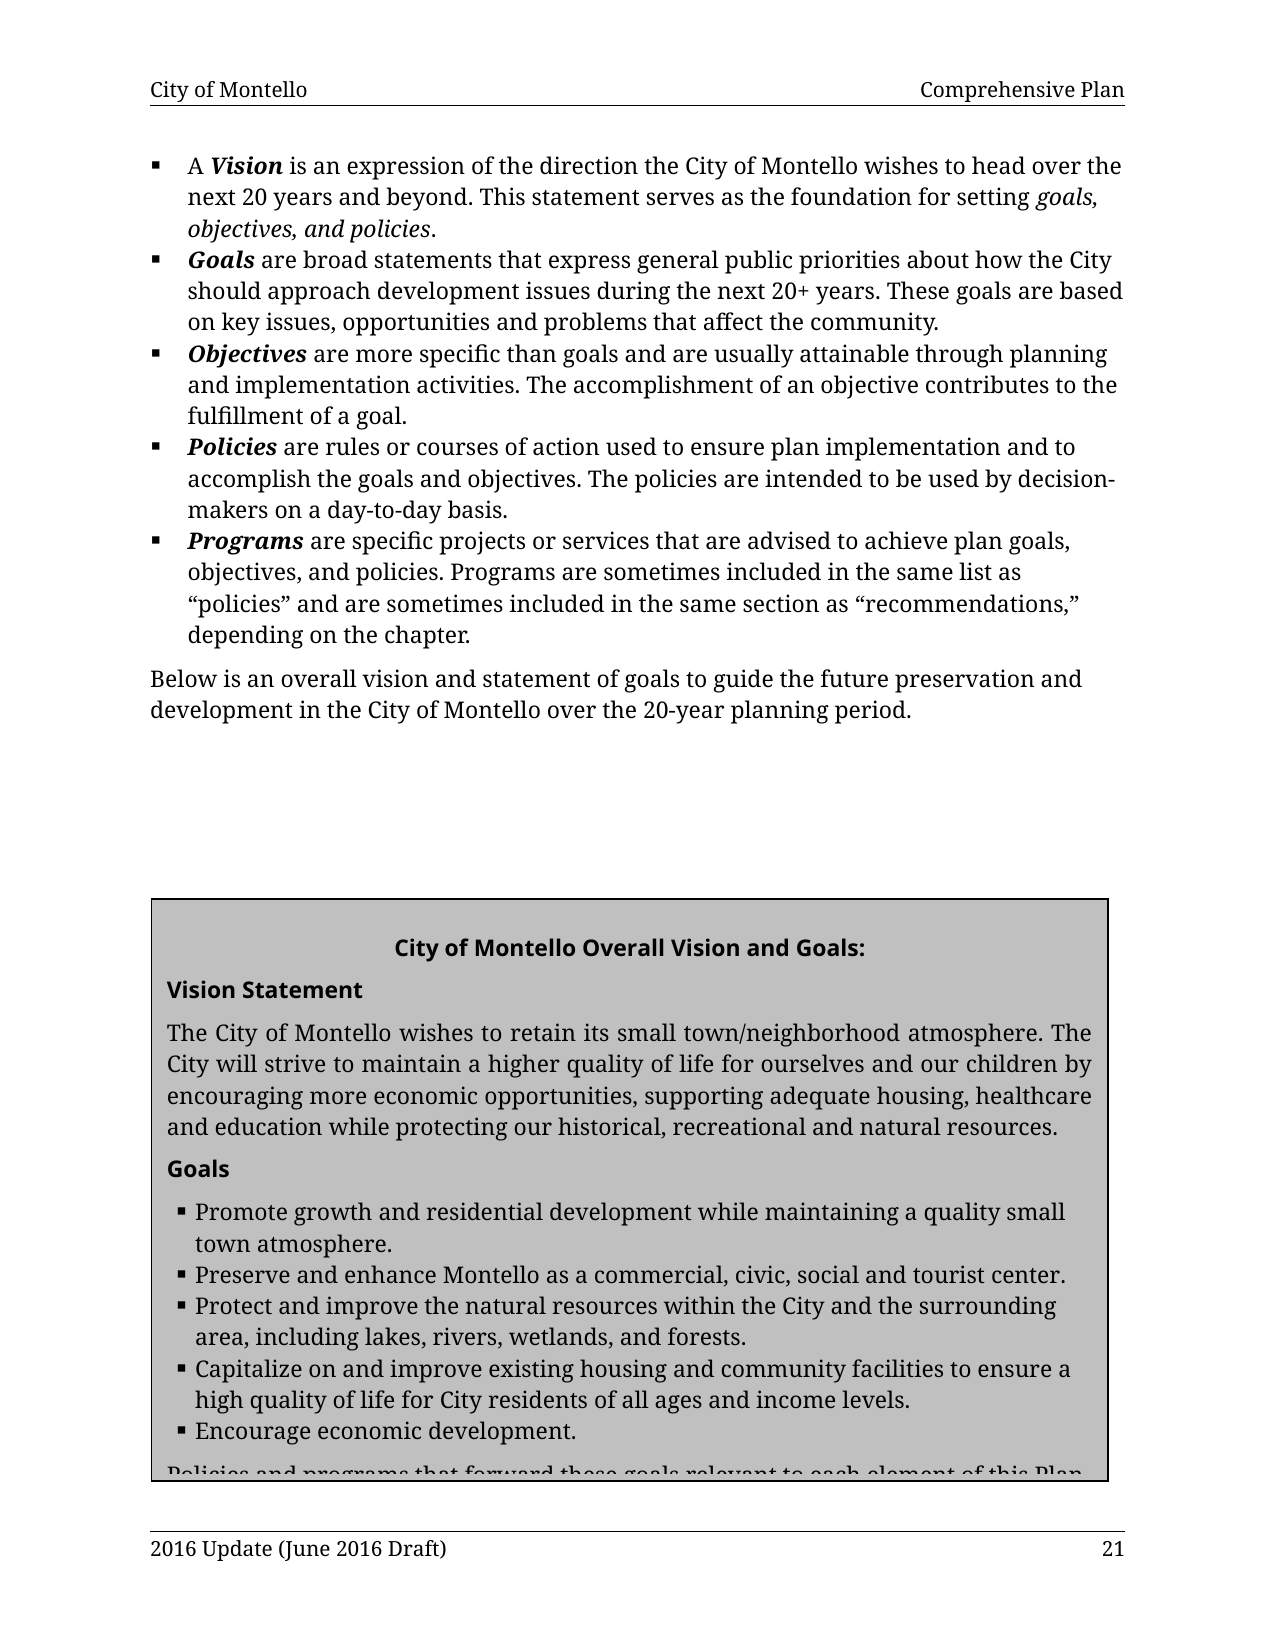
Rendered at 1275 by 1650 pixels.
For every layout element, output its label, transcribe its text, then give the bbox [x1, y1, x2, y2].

list Programs are specific projects or services that are advised to achieve plan goals, objectives, and policies. Programs are sometimes included in the same list as “policies” and are sometimes included in the same section as “recommendations,” depending on the chapter. [150, 525, 1125, 650]
list Objectives are more specific than goals and are usually attainable through planning and implementation activities. The accomplishment of an objective contributes to the fulfillment of a goal. [150, 337, 1125, 431]
list Below is an overall vision and statement of goals to guide the future preservation and development in the City of Montello over the 20-year planning period. [150, 662, 1125, 725]
list A Vision is an expression of the direction the City of Montello wishes to head over the next 20 years and beyond. This statement serves as the foundation for setting goals, objectives, and policies. [150, 150, 1125, 244]
list Goals are broad statements that express general public priorities about how the City should approach development issues during the next 20+ years. These goals are based on key issues, opportunities and problems that affect the community. [150, 244, 1125, 337]
list Policies are rules or courses of action used to ensure plan implementation and to accomplish the goals and objectives. The policies are intended to be used by decision-makers on a day-to-day basis. [150, 431, 1125, 525]
